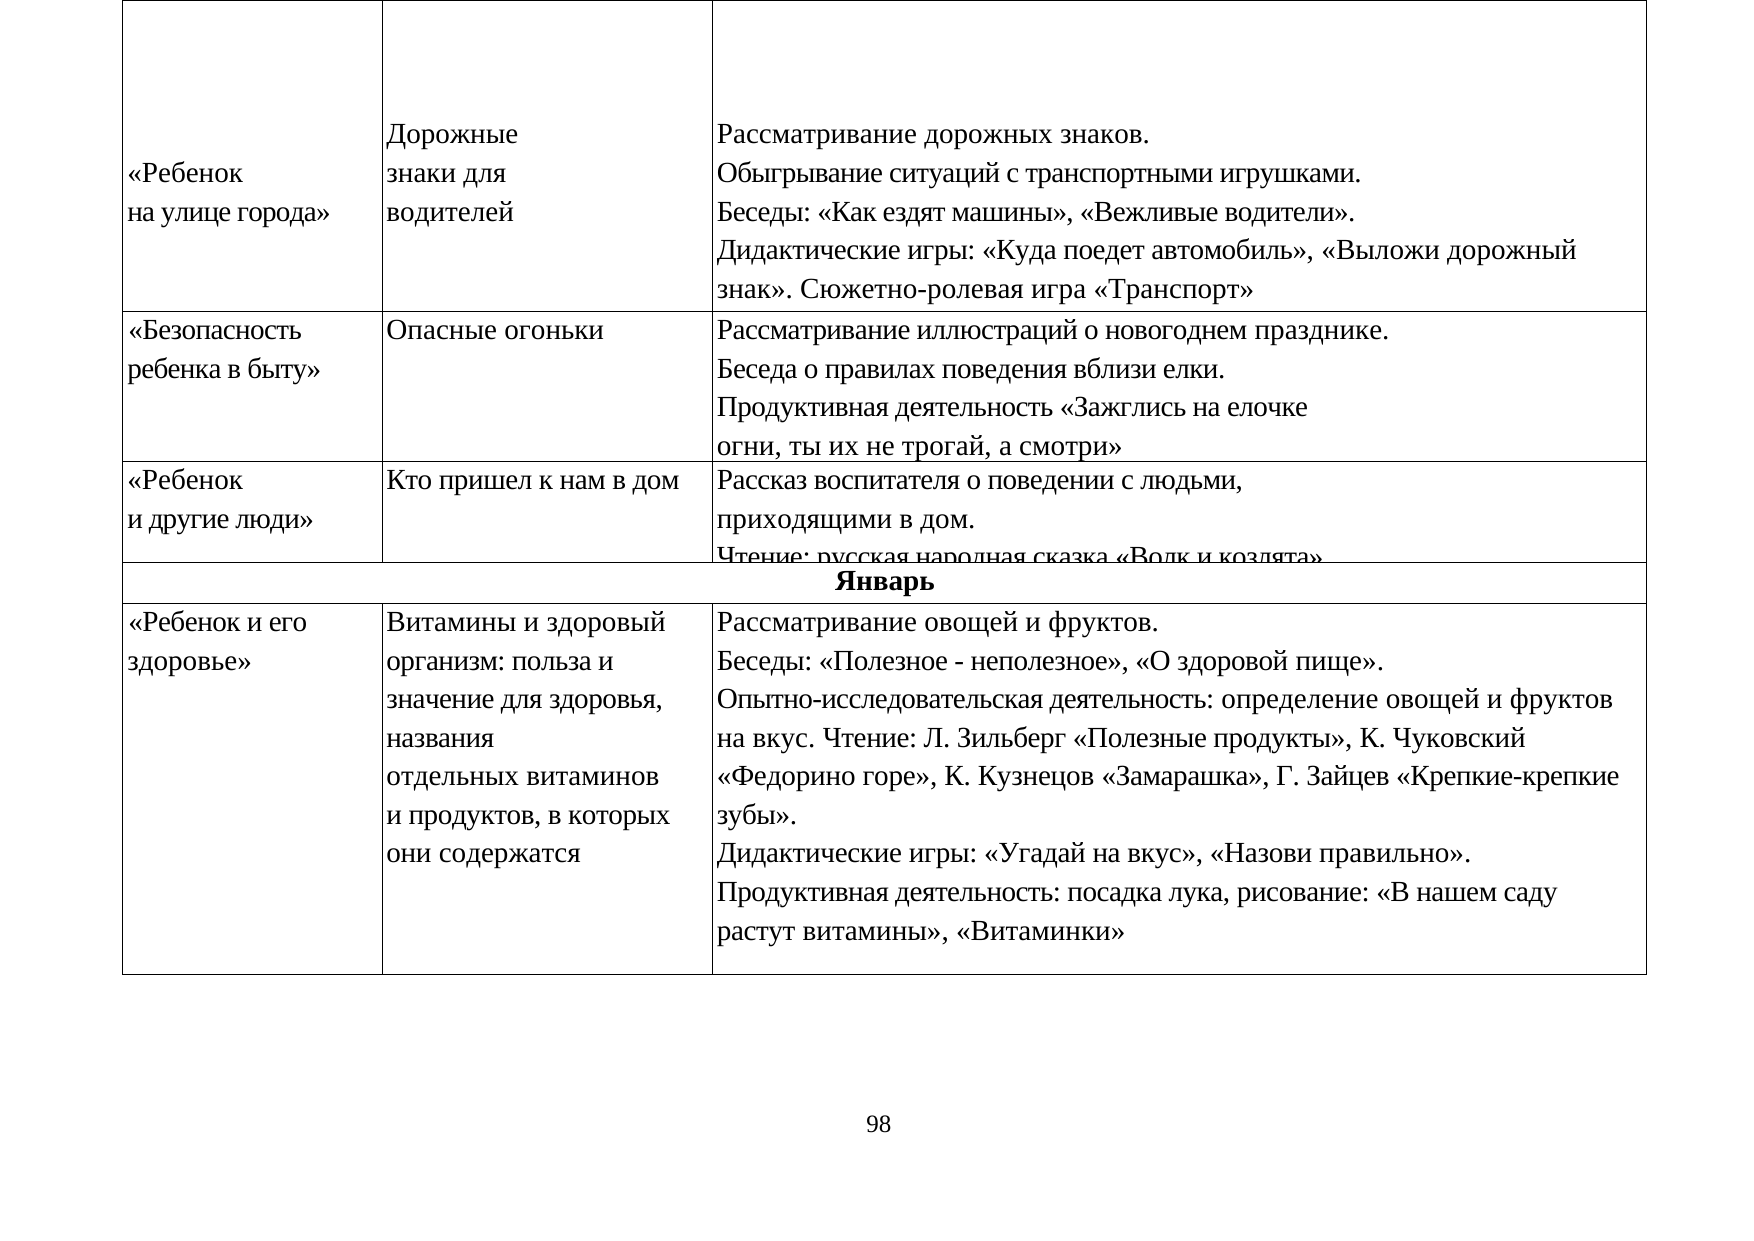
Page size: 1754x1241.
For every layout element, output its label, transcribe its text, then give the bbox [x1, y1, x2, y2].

table_cell «Ребенок на улице города» [123, 1, 382, 311]
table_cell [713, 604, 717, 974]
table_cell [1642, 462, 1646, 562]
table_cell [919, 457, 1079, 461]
table_cell Рассматривание дорожных знаков. Обыгрывание ситуаций с транспортными игрушками. Беседы: «Как ездят машины», «Вежливые водители». Дидактические игры: «Куда поедет автомобиль», «Выложи дорожный знак». Сюжетно-ролевая игра «Транспорт» [713, 1, 1646, 311]
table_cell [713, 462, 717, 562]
table_cell Кто пришел к нам в дом [383, 462, 712, 562]
table_cell Рассматривание иллюстраций о новогоднем празднике. Беседа о правилах поведения вблизи елки. Продуктивная деятельность «Зажглись на елочке огни, ты их не трогай, а смотри» [1082, 312, 1646, 461]
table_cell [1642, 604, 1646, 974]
table_cell Рассматривание иллюстраций о новогоднем празднике. Беседа о правилах поведения вблизи елки. Продуктивная деятельность «Зажглись на елочке огни, ты их не трогай, а смотри» [713, 312, 916, 461]
table_cell Витамины и здоровый организм: польза и значение для здоровья, названия отдельных витаминов и продуктов, в которых они содержатся [383, 604, 712, 974]
table_cell Январь [123, 563, 1646, 603]
table_cell «Безопасность ребенка в быту» [123, 312, 382, 461]
table_cell «Ребенок и его здоровье» [123, 604, 382, 974]
table_cell Опасные огоньки [383, 312, 712, 461]
table_cell Дорожные знаки для водителей [383, 1, 712, 311]
table_cell «Ребенок и другие люди» [123, 462, 382, 562]
